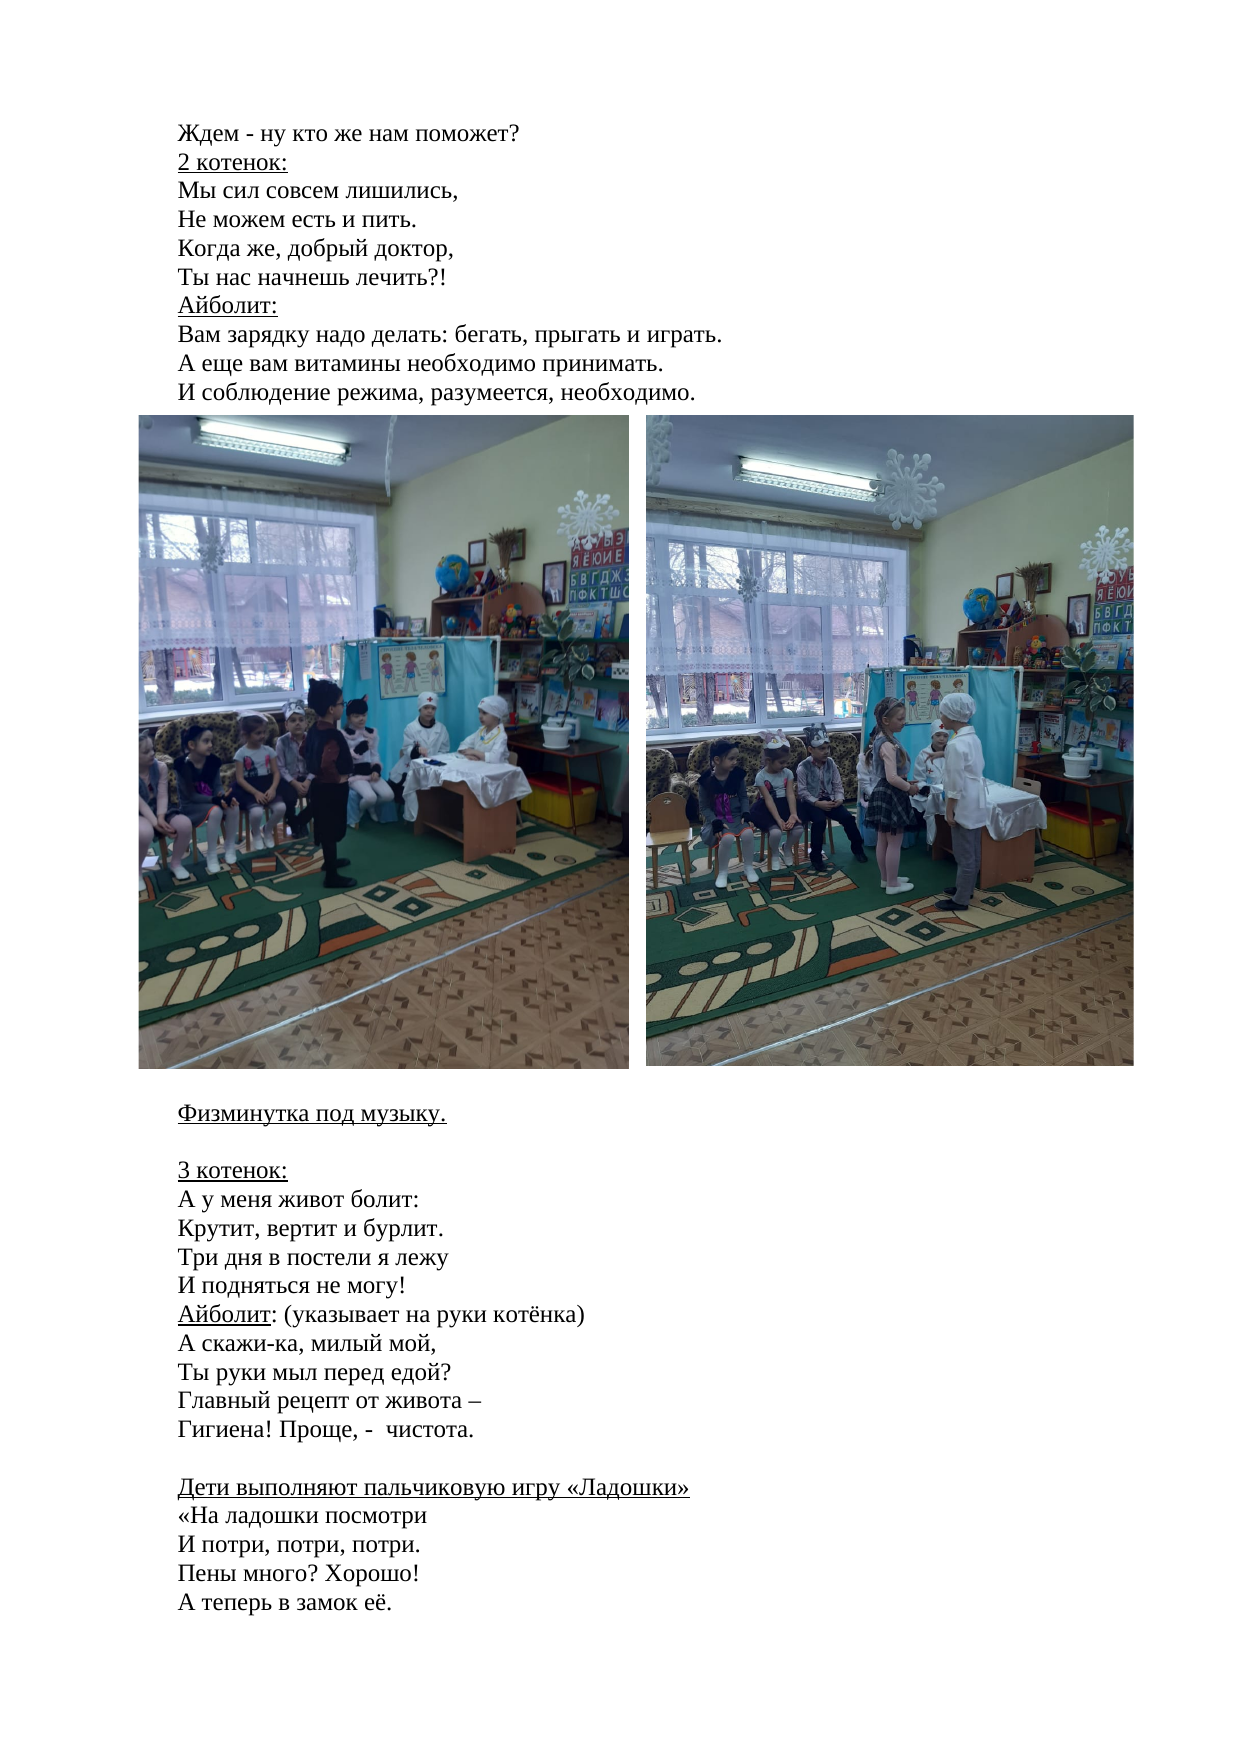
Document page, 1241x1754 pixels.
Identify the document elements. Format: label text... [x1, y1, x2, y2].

text 3 котенок: [177, 1155, 1152, 1184]
text А теперь в замок её. [177, 1587, 1152, 1615]
text А у меня живот болит: [177, 1184, 1152, 1213]
text Вам зарядку надо делать: бегать, прыгать и играть. [177, 319, 1152, 348]
text А еще вам витамины необходимо принимать. [177, 348, 1152, 377]
picture [138, 415, 629, 1069]
text Крутит, вертит и бурлит. [177, 1213, 1152, 1242]
picture [646, 415, 1134, 1066]
text Физминутка под музыку. [177, 1098, 1152, 1127]
text И потри, потри, потри. [177, 1529, 1152, 1558]
text А скажи-ка, милый мой, [177, 1328, 1152, 1357]
text Три дня в постели я лежу [177, 1242, 1152, 1270]
text Главный рецепт от живота – [177, 1385, 1152, 1414]
text Айболит: [177, 291, 1152, 319]
text «На ладошки посмотри [177, 1500, 1152, 1529]
text Пены много? Хорошо! [177, 1558, 1152, 1587]
text И соблюдение режима, разумеется, необходимо. [177, 377, 1152, 406]
text Айболит: (указывает на руки котёнка) [177, 1299, 1152, 1328]
text Ты нас начнешь лечить?! [177, 262, 1152, 291]
text Не можем есть и пить. [177, 204, 1152, 233]
text Когда же, добрый доктор, [177, 233, 1152, 262]
text Ждем - ну кто же нам поможет? [177, 118, 1152, 147]
text И подняться не могу! [177, 1270, 1152, 1299]
text Ты руки мыл перед едой? [177, 1357, 1152, 1385]
text Мы сил совсем лишились, [177, 176, 1152, 204]
text 2 котенок: [177, 147, 1152, 176]
text Гигиена! Проще, - чистота. [177, 1414, 1152, 1443]
text Дети выполняют пальчиковую игру «Ладошки» [177, 1472, 1152, 1500]
